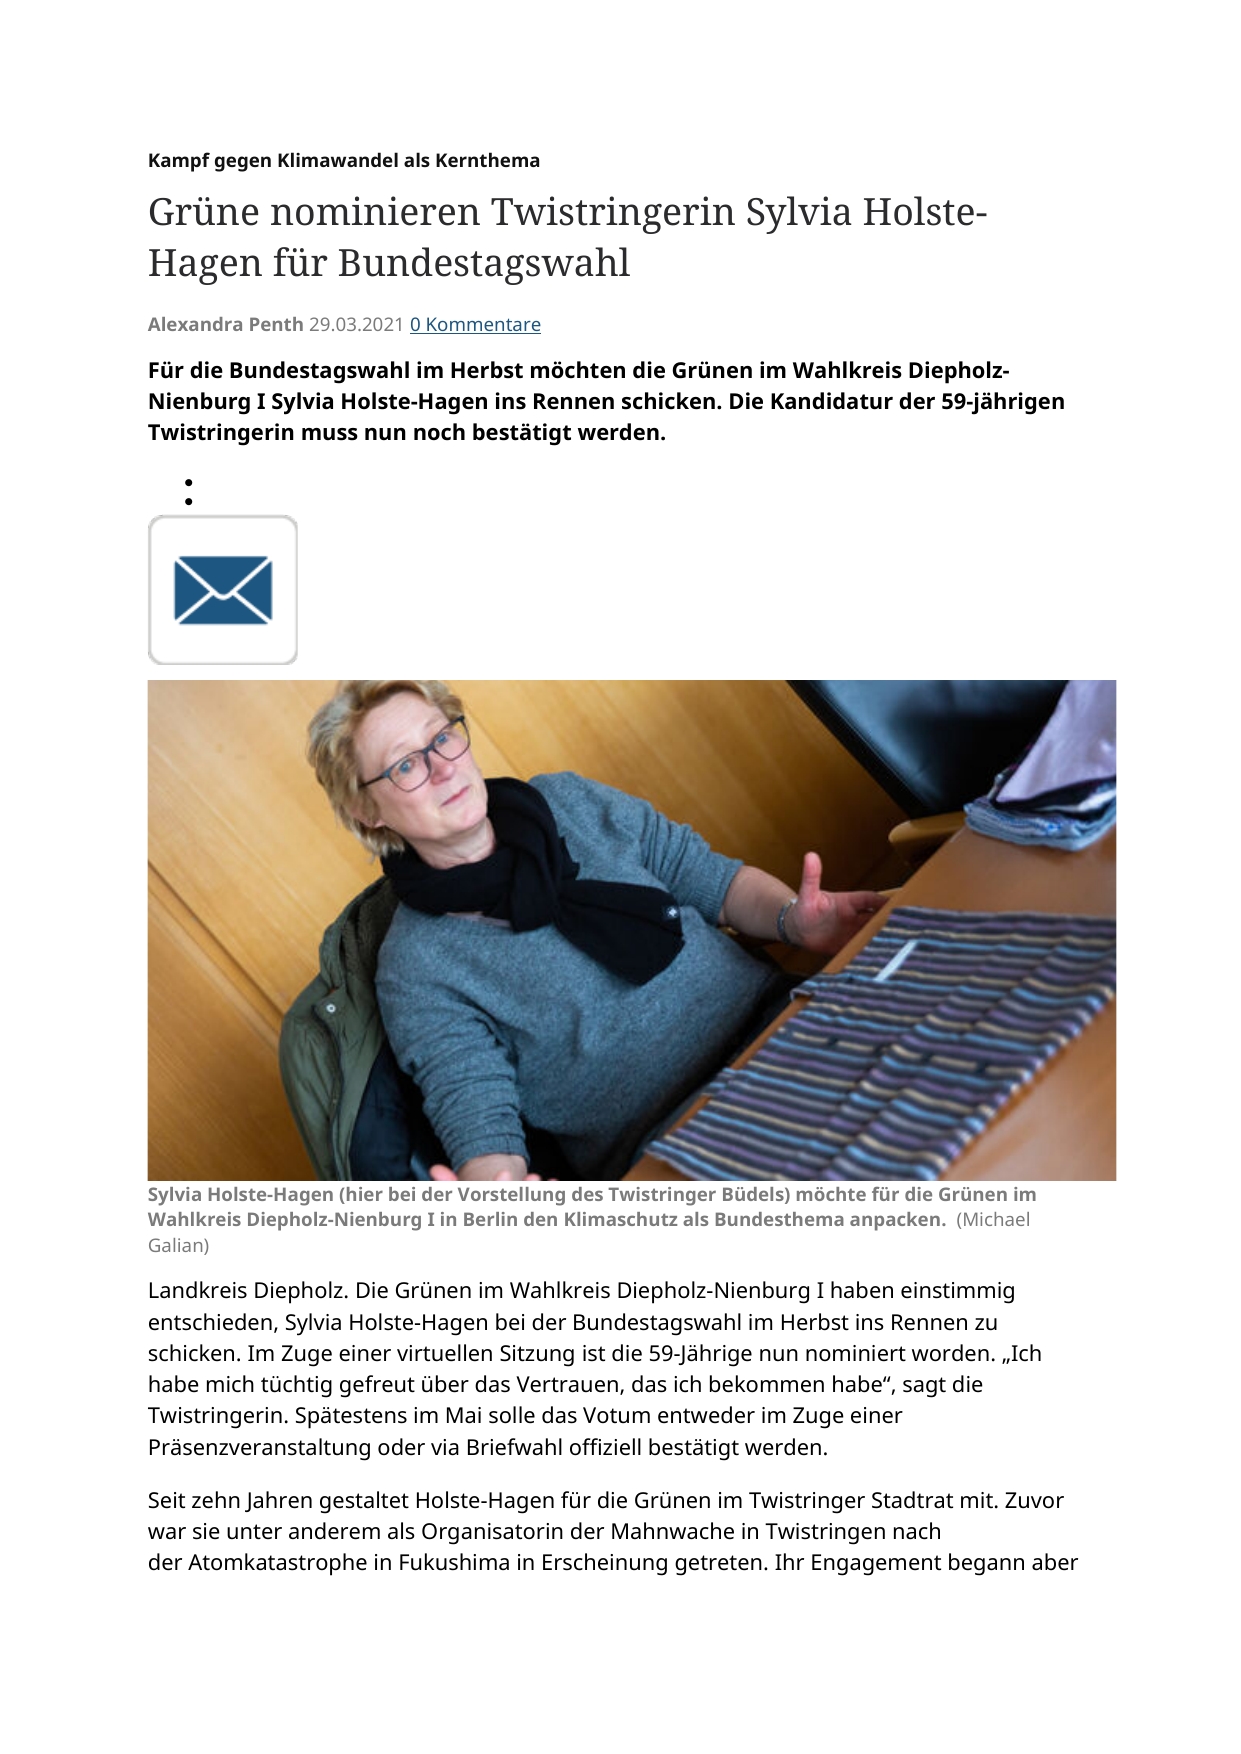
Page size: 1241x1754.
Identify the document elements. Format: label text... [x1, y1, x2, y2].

text Grüne nominieren Twistringerin Sylvia Holste-Hagen für Bundestagswahl [148, 186, 1093, 288]
text Für die Bundestagswahl im Herbst möchten die Grünen im Wahlkreis Diepholz-Nienburg I Sylvia Holste-Hagen ins Rennen schicken. Die Kandidatur der 59-jährigen Twistringerin muss nun noch bestätigt werden. [148, 353, 1093, 447]
text Sylvia Holste-Hagen (hier bei der Vorstellung des Twistringer Büdels) möchte für die Grünen im Wahlkreis Diepholz-Nienburg I in Berlin den Klimaschutz als Bundesthema anpacken. (Michael Galian) [148, 1181, 1093, 1257]
picture [147, 680, 1117, 1181]
text Landkreis Diepholz. Die Grünen im Wahlkreis Diepholz-Nienburg I haben einstimmig entschieden, Sylvia Holste-Hagen bei der Bundestagswahl im Herbst ins Rennen zu schicken. Im Zuge einer virtuellen Sitzung ist die 59-Jährige nun nominiert worden. „Ich habe mich tüchtig gefreut über das Vertrauen, das ich bekommen habe“, sagt die Twistringerin. Spätestens im Mai solle das Votum entweder im Zuge einer Präsenzveranstaltung oder via Briefwahl offiziell bestätigt werden. [148, 1274, 1093, 1462]
picture [147, 514, 298, 665]
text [148, 1483, 1093, 1577]
text Alexandra Penth 29.03.2021 0 Kommentare [148, 311, 1093, 337]
text Kampf gegen Klimawandel als Kernthema [148, 148, 1093, 173]
